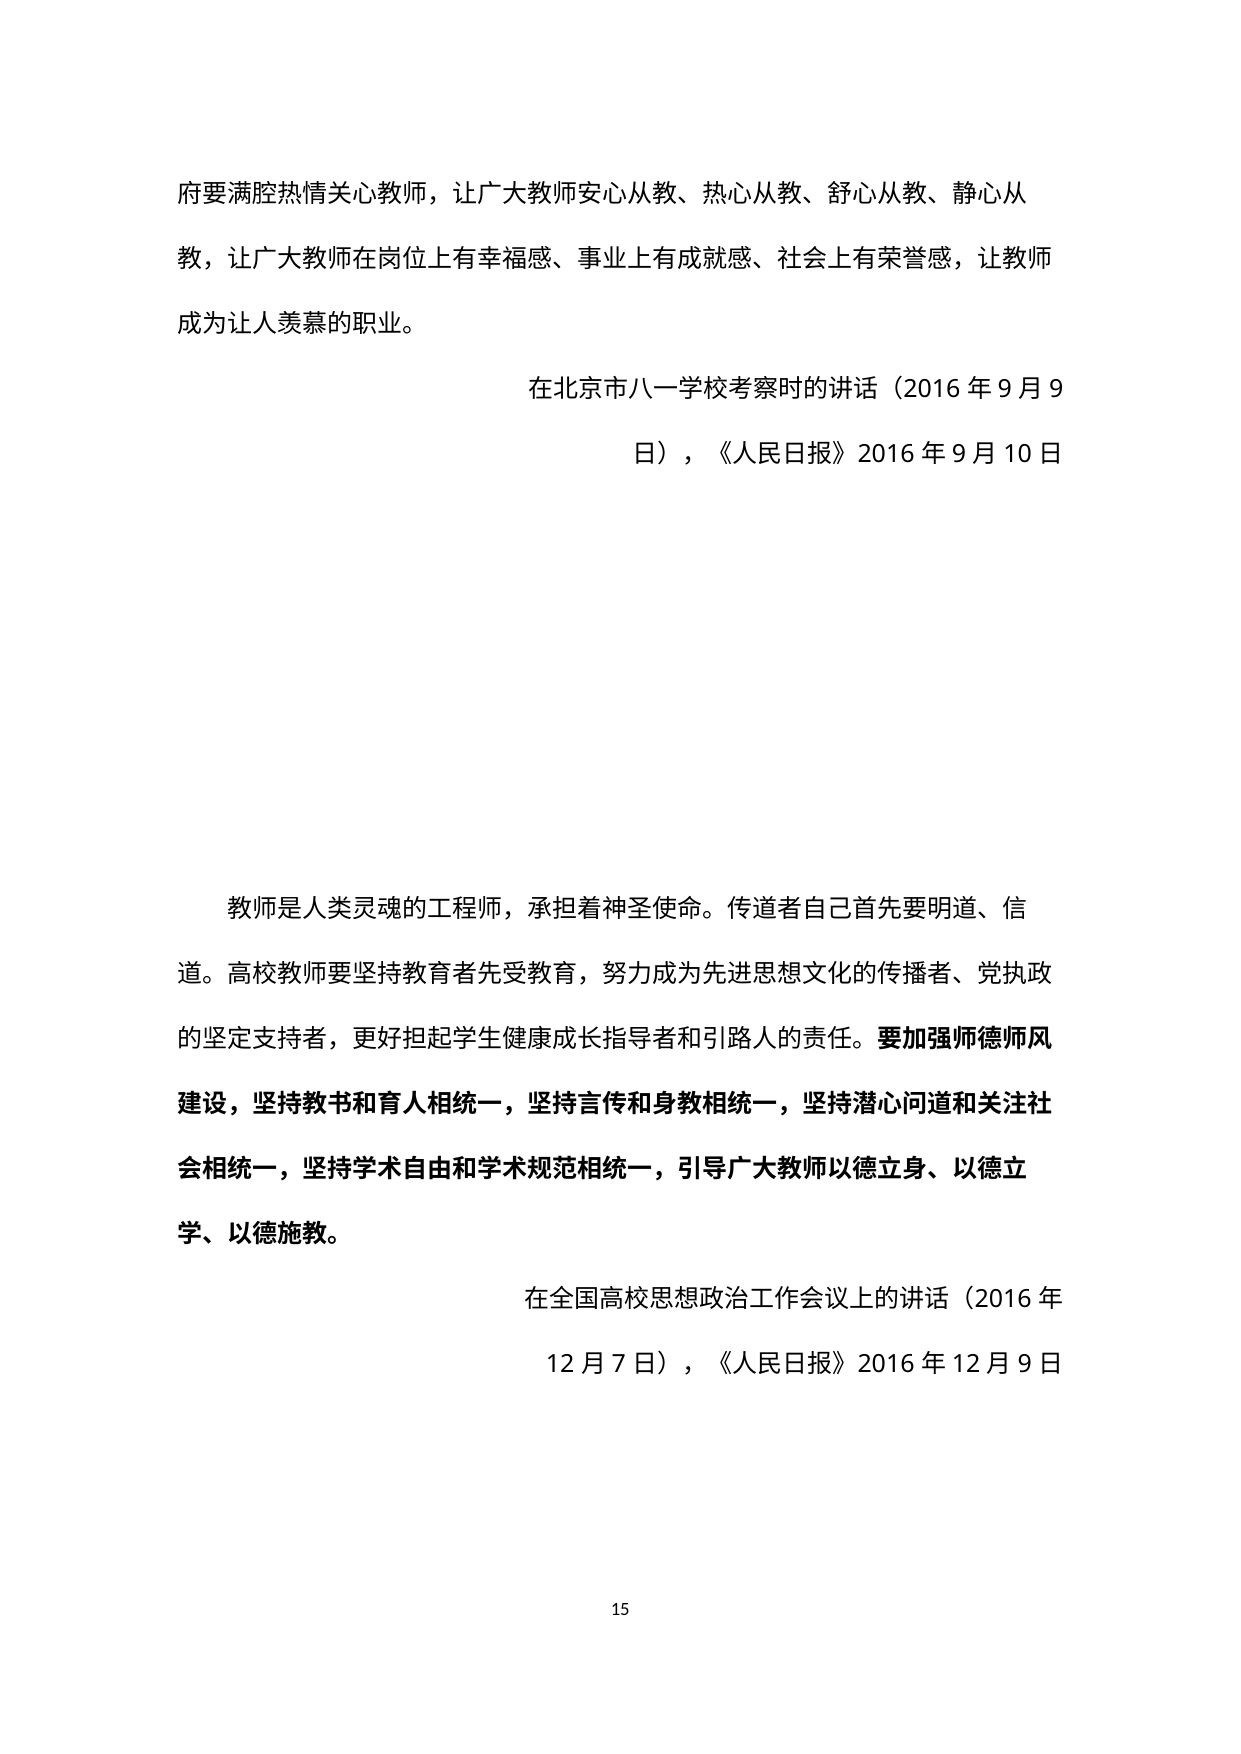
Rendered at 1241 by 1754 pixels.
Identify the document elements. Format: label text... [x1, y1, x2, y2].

text 在全国高校思想政治工作会议上的讲话（2016 年 [177, 1264, 1063, 1329]
text 在北京市八一学校考察时的讲话（2016 年 9 月 9 [177, 354, 1063, 419]
text 日），《人民日报》2016 年 9 月 10 日 [177, 419, 1063, 484]
text 教师是人类灵魂的工程师，承担着神圣使命。传道者自己首先要明道、信道。高校教师要坚持教育者先受教育，努力成为先进思想文化的传播者、党执政的坚定支持者，更好担起学生健康成长指导者和引路人的责任。要加强师德师风建设，坚持教书和育人相统一，坚持言传和身教相统一，坚持潜心问道和关注社会相统一，坚持学术自由和学术规范相统一，引导广大教师以德立身、以德立学、以德施教。 [177, 874, 1063, 1264]
text 12 月 7 日），《人民日报》2016 年 12 月 9 日 [177, 1329, 1063, 1394]
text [177, 159, 1063, 354]
